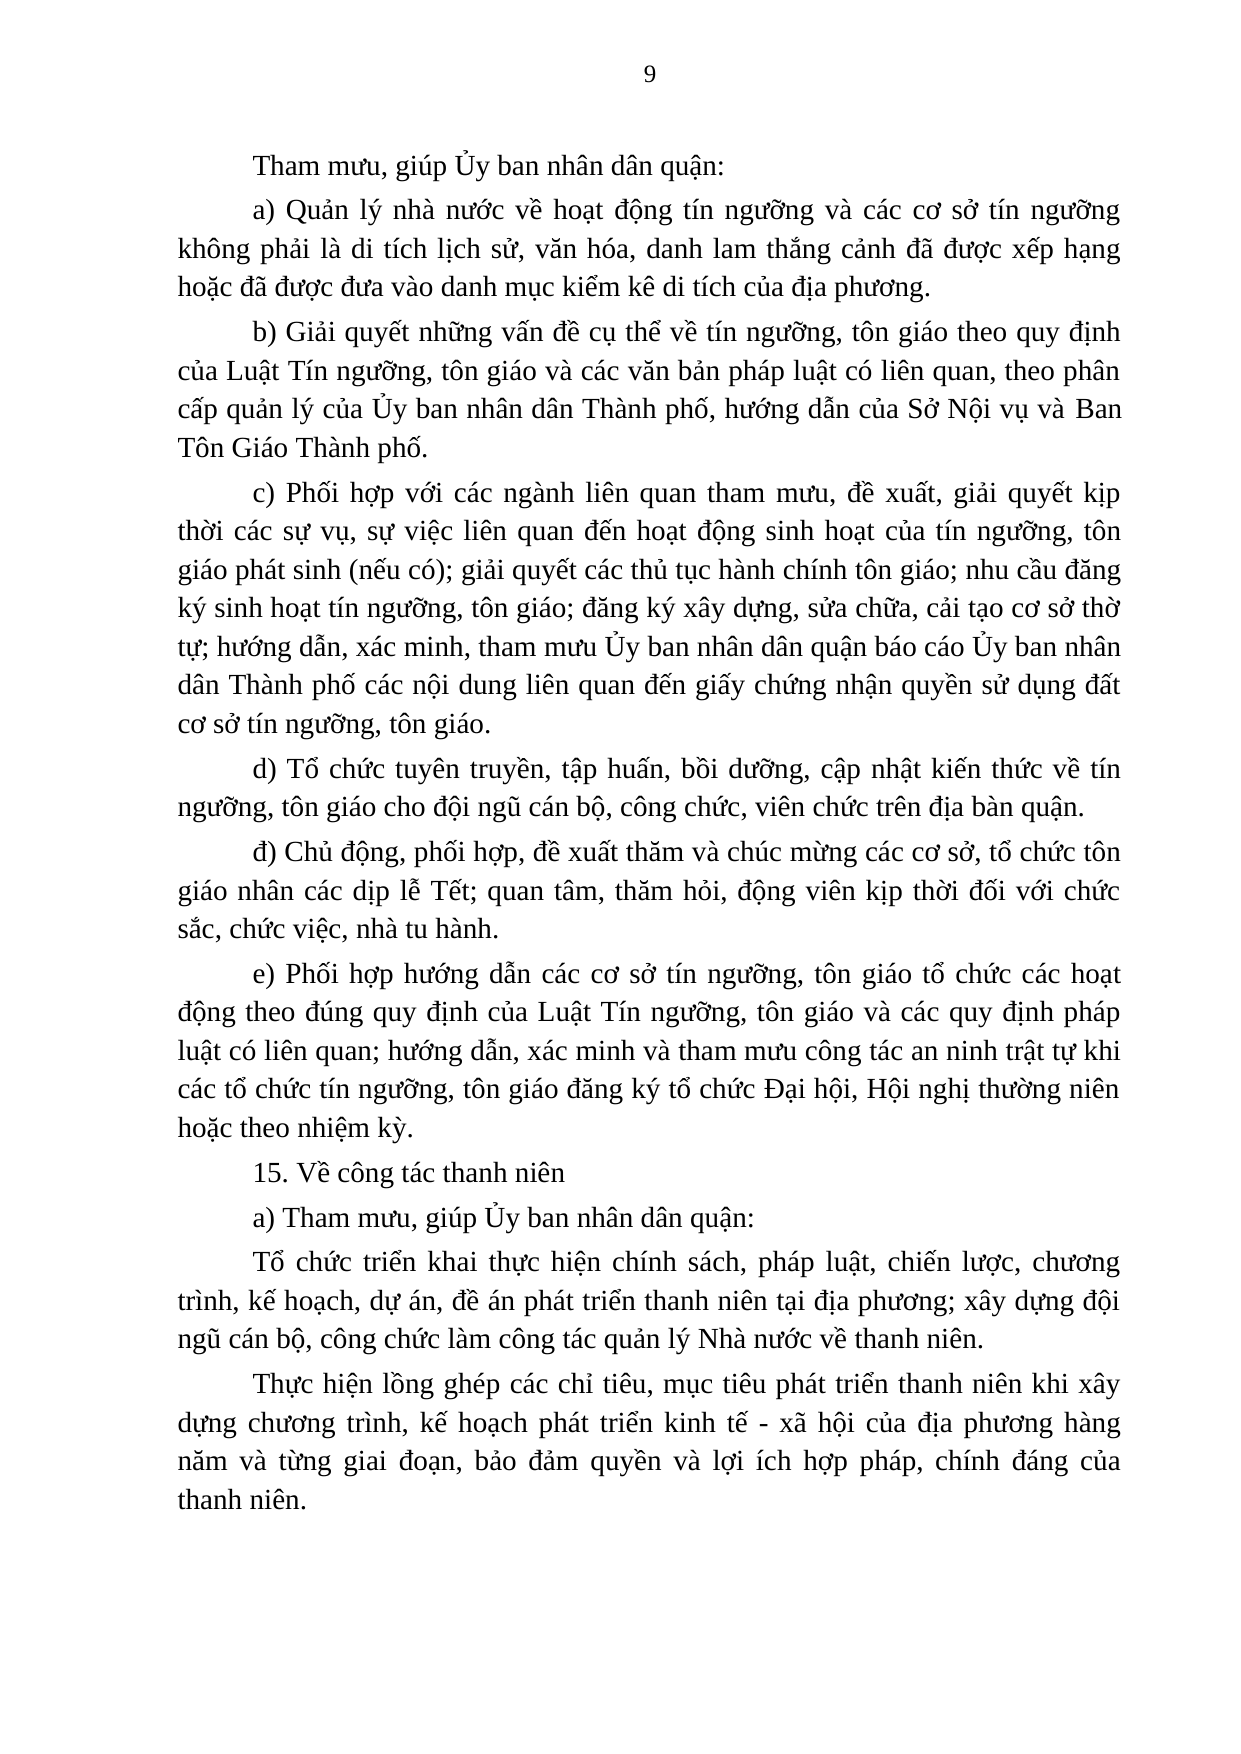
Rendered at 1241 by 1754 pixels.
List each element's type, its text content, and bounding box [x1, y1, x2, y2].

text e) Phối hợp hướng dẫn các cơ sở tín ngưỡng, tôn giáo tổ chức các hoạt động theo đúng quy định của Luật Tín ngưỡng, tôn giáo và các quy định pháp luật có liên quan; hướng dẫn, xác minh và tham mưu công tác an ninh trật tự khi các tổ chức tín ngưỡng, tôn giáo đăng ký tổ chức Đại hội, Hội nghị thường niên hoặc theo nhiệm kỳ. [177, 956, 1122, 1144]
text Thực hiện lồng ghép các chỉ tiêu, mục tiêu phát triển thanh niên khi xây dựng chương trình, kế hoạch phát triển kinh tế - xã hội của địa phương hàng năm và từng giai đoạn, bảo đảm quyền và lợi ích hợp pháp, chính đáng của thanh niên. [177, 1366, 1122, 1516]
text Tham mưu, giúp Ủy ban nhân dân quận: [177, 148, 1122, 181]
text d) Tổ chức tuyên truyền, tập huấn, bồi dưỡng, cập nhật kiến thức về tín ngưỡng, tôn giáo cho đội ngũ cán bộ, công chức, viên chức trên địa bàn quận. [177, 751, 1122, 823]
text đ) Chủ động, phối hợp, đề xuất thăm và chúc mừng các cơ sở, tổ chức tôn giáo nhân các dịp lễ Tết; quan tâm, thăm hỏi, động viên kịp thời đối với chức sắc, chức việc, nhà tu hành. [177, 834, 1122, 945]
text b) Giải quyết những vấn đề cụ thể về tín ngưỡng, tôn giáo theo quy định của Luật Tín ngưỡng, tôn giáo và các văn bản pháp luật có liên quan, theo phân cấp quản lý của Ủy ban nhân dân Thành phố, hướng dẫn của Sở Nội vụ và Ban Tôn Giáo Thành phố. [177, 314, 1122, 463]
text a) Tham mưu, giúp Ủy ban nhân dân quận: [177, 1200, 1122, 1233]
text Tổ chức triển khai thực hiện chính sách, pháp luật, chiến lược, chương trình, kế hoạch, dự án, đề án phát triển thanh niên tại địa phương; xây dựng đội ngũ cán bộ, công chức làm công tác quản lý Nhà nước về thanh niên. [177, 1244, 1122, 1355]
text c) Phối hợp với các ngành liên quan tham mưu, đề xuất, giải quyết kịp thời các sự vụ, sự việc liên quan đến hoạt động sinh hoạt của tín ngưỡng, tôn giáo phát sinh (nếu có); giải quyết các thủ tục hành chính tôn giáo; nhu cầu đăng ký sinh hoạt tín ngưỡng, tôn giáo; đăng ký xây dựng, sửa chữa, cải tạo cơ sở thờ tự; hướng dẫn, xác minh, tham mưu Ủy ban nhân dân quận báo cáo Ủy ban nhân dân Thành phố các nội dung liên quan đến giấy chứng nhận quyền sử dụng đất cơ sở tín ngưỡng, tôn giáo. [177, 475, 1122, 739]
text a) Quản lý nhà nước về hoạt động tín ngưỡng và các cơ sở tín ngưỡng không phải là di tích lịch sử, văn hóa, danh lam thắng cảnh đã được xếp hạng hoặc đã được đưa vào danh mục kiểm kê di tích của địa phương. [177, 192, 1122, 303]
text 15. Về công tác thanh niên [177, 1155, 1122, 1188]
